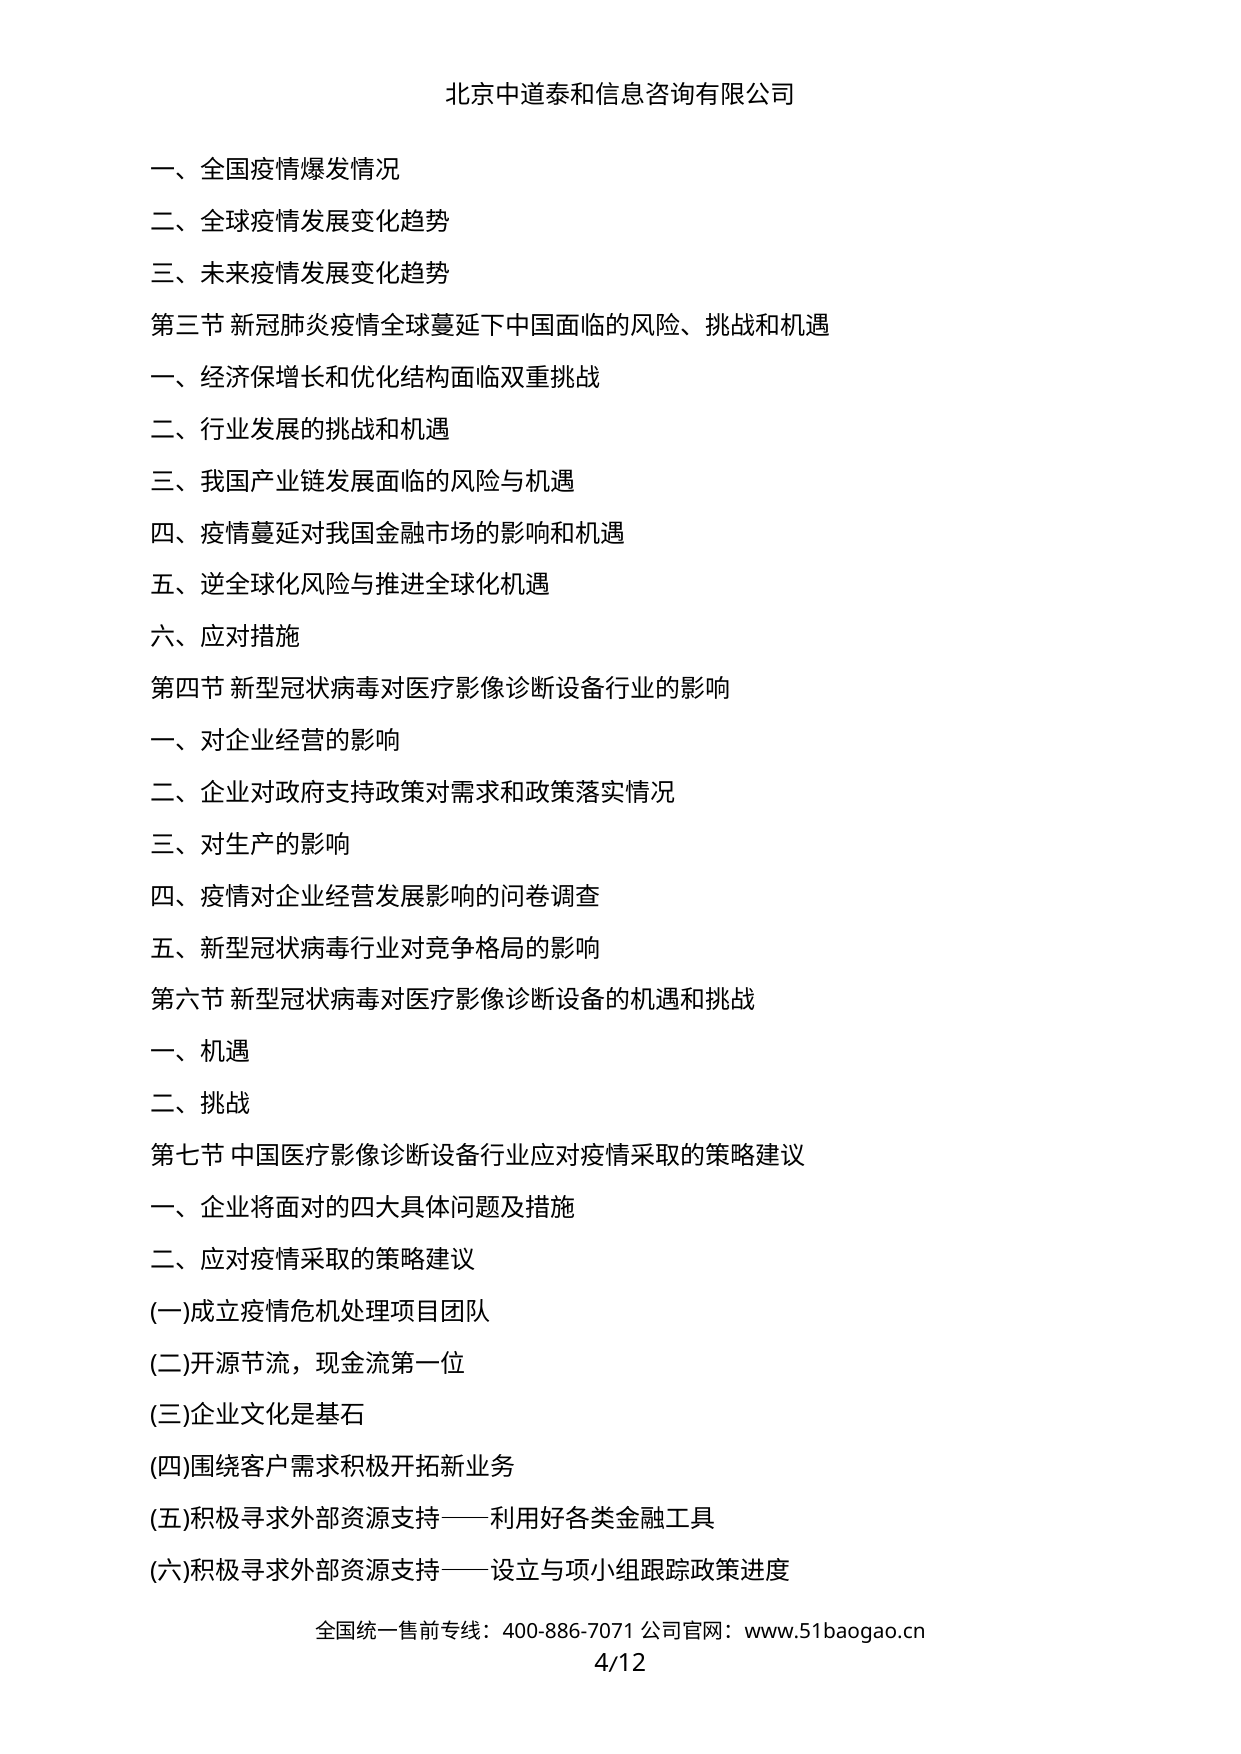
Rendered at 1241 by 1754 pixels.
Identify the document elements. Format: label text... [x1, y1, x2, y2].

text 二、挑战 [150, 1084, 1090, 1120]
text 四、疫情蔓延对我国金融市场的影响和机遇 [150, 513, 1090, 549]
text (一)成立疫情危机处理项目团队 [150, 1291, 1090, 1327]
text 二、企业对政府支持政策对需求和政策落实情况 [150, 772, 1090, 809]
text 二、全球疫情发展变化趋势 [150, 202, 1090, 238]
text 一、企业将面对的四大具体问题及措施 [150, 1187, 1090, 1224]
text (五)积极寻求外部资源支持——利用好各类金融工具 [150, 1499, 1090, 1535]
text (二)开源节流，现金流第一位 [150, 1343, 1090, 1379]
text 三、我国产业链发展面临的风险与机遇 [150, 461, 1090, 497]
text (三)企业文化是基石 [150, 1395, 1090, 1431]
text 一、机遇 [150, 1032, 1090, 1068]
text 一、全国疫情爆发情况 [150, 150, 1090, 186]
text 五、逆全球化风险与推进全球化机遇 [150, 565, 1090, 601]
text (四)围绕客户需求积极开拓新业务 [150, 1447, 1090, 1483]
text 三、未来疫情发展变化趋势 [150, 254, 1090, 290]
text 五、新型冠状病毒行业对竞争格局的影响 [150, 928, 1090, 964]
text 一、对企业经营的影响 [150, 721, 1090, 757]
text 六、应对措施 [150, 617, 1090, 653]
text 三、对生产的影响 [150, 824, 1090, 861]
text 第六节 新型冠状病毒对医疗影像诊断设备的机遇和挑战 [150, 980, 1090, 1016]
text 第七节 中国医疗影像诊断设备行业应对疫情采取的策略建议 [150, 1136, 1090, 1172]
text 第四节 新型冠状病毒对医疗影像诊断设备行业的影响 [150, 669, 1090, 705]
text 第三节 新冠肺炎疫情全球蔓延下中国面临的风险、挑战和机遇 [150, 306, 1090, 342]
text (六)积极寻求外部资源支持——设立与项小组跟踪政策进度 [150, 1551, 1090, 1587]
text 二、行业发展的挑战和机遇 [150, 409, 1090, 446]
text 四、疫情对企业经营发展影响的问卷调查 [150, 876, 1090, 912]
text 二、应对疫情采取的策略建议 [150, 1239, 1090, 1276]
text 一、经济保增长和优化结构面临双重挑战 [150, 357, 1090, 394]
